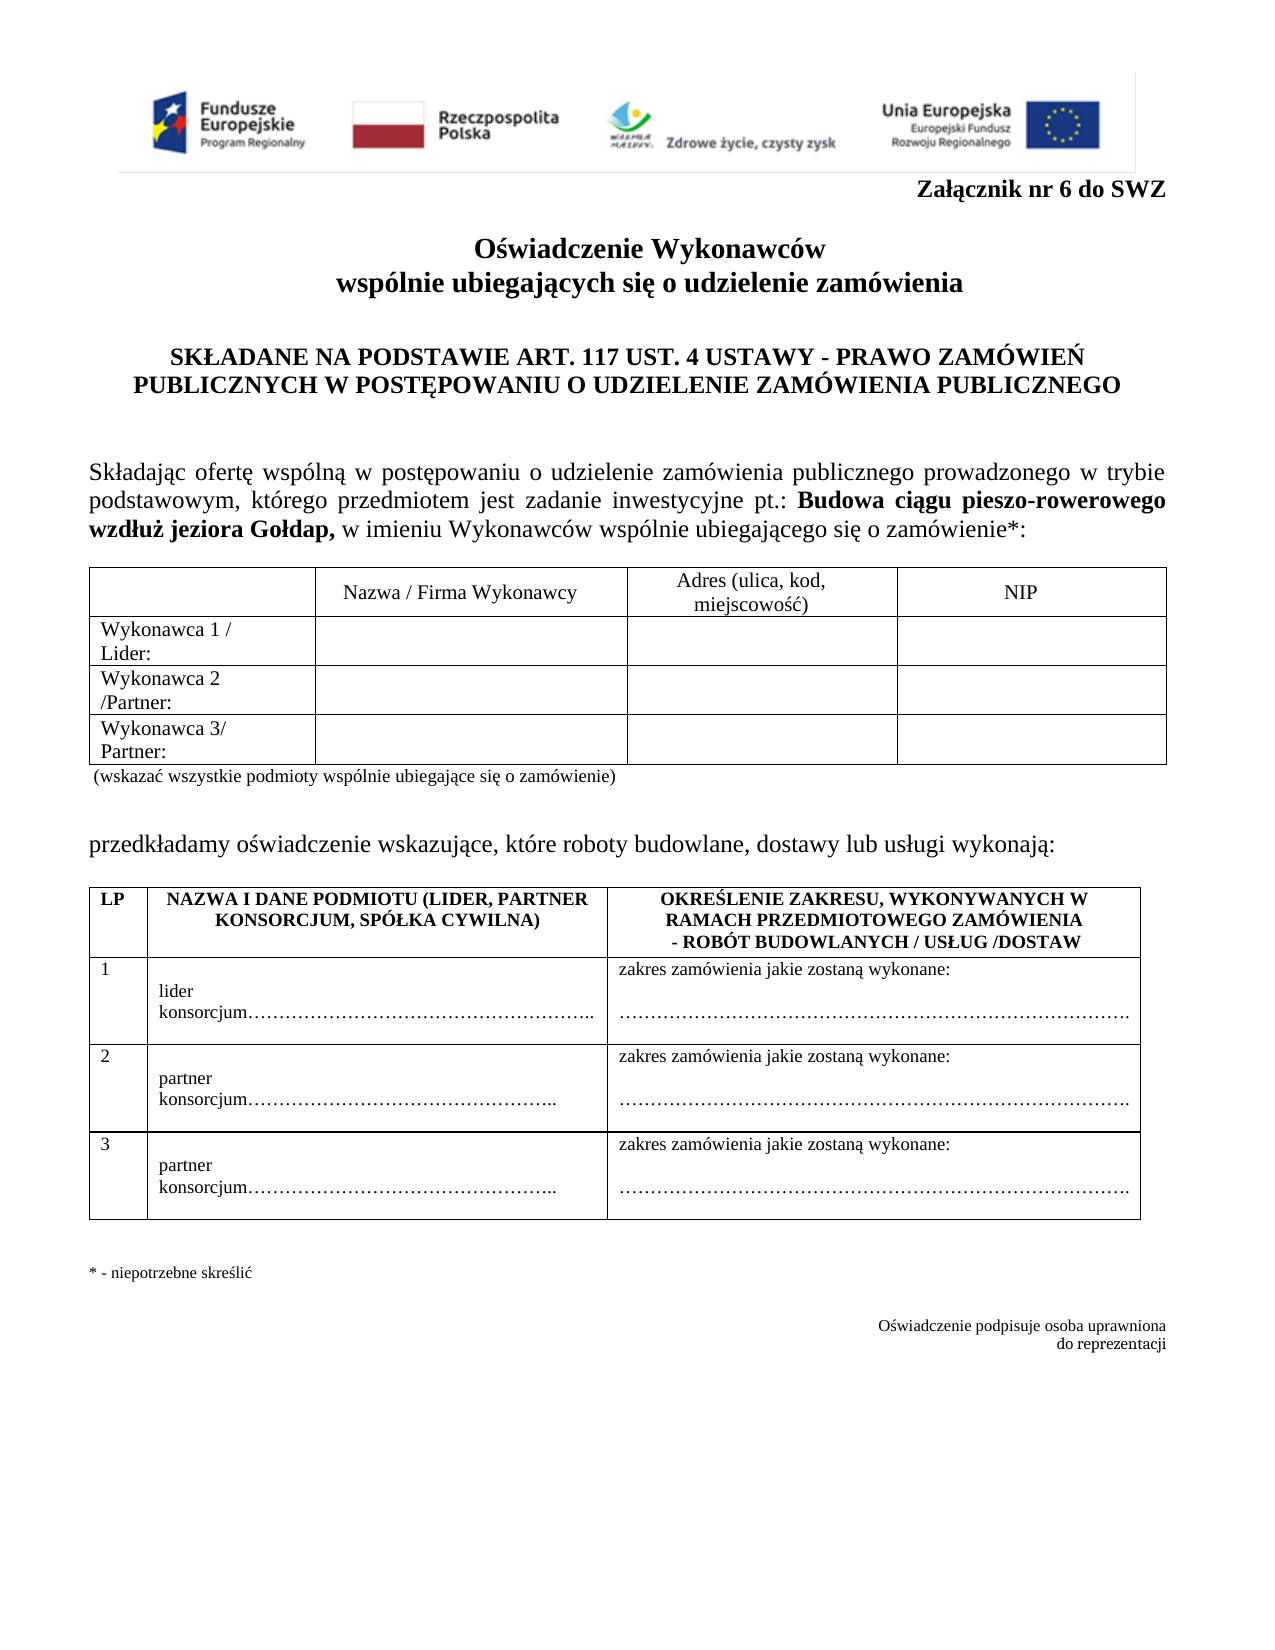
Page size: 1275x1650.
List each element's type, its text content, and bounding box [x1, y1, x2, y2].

table_cell lider konsorcjum……………………………………………….. [148, 958, 607, 1044]
table_cell [898, 666, 1166, 714]
table_header NAZWA I DANE PODMIOTU (LIDER, PARTNER KONSORCJUM, SPÓŁKA CYWILNA) [148, 888, 607, 957]
table_cell 1 [90, 958, 147, 1044]
table_cell zakres zamówienia jakie zostaną wykonane: ………………………………………………………………………. [608, 1045, 1140, 1131]
table_cell [898, 617, 1166, 665]
table_cell [316, 617, 627, 665]
table_cell [316, 715, 627, 763]
text Załącznik nr 6 do SWZ [89, 174, 1166, 203]
table_header Adres (ulica, kod, miejscowość) [628, 568, 897, 616]
table_cell [628, 715, 897, 763]
table_header NIP [898, 568, 1166, 616]
text SKŁADANE NA PODSTAWIE ART. 117 UST. 4 USTAWY - PRAWO ZAMÓWIEŃ PUBLICZNYCH W POSTĘPOWANIU O UDZIELENIE ZAMÓWIENIA PUBLICZNEGO [89, 342, 1166, 399]
text Oświadczenie podpisuje osoba uprawniona [89, 1316, 1166, 1335]
table_cell [628, 666, 897, 714]
text (wskazać wszystkie podmioty wspólnie ubiegające się o zamówienie) [89, 765, 1166, 786]
table_cell partner konsorcjum………………………………………….. [148, 1045, 607, 1131]
table_cell 3 [90, 1133, 147, 1219]
text do reprezentacji [89, 1335, 1166, 1354]
picture [118, 73, 1137, 174]
table_header OKREŚLENIE ZAKRESU, WYKONYWANYCH W RAMACH PRZEDMIOTOWEGO ZAMÓWIENIA - ROBÓT BUDOWLANYCH / USŁUG /DOSTAW [608, 888, 1140, 957]
table_cell [628, 617, 897, 665]
text przedkładamy oświadczenie wskazujące, które roboty budowlane, dostawy lub usługi wykonają: [89, 829, 1166, 858]
table_cell partner konsorcjum………………………………………….. [148, 1133, 607, 1219]
table_header [90, 568, 315, 616]
table_cell 2 [90, 1045, 147, 1131]
table_cell [316, 666, 627, 714]
table_cell Wykonawca 2 /Partner: [90, 666, 315, 714]
table_cell zakres zamówienia jakie zostaną wykonane: ………………………………………………………………………. [608, 958, 1140, 1044]
table_cell zakres zamówienia jakie zostaną wykonane: ………………………………………………………………………. [608, 1133, 1140, 1219]
table_header Nazwa / Firma Wykonawcy [316, 568, 627, 616]
text Składając ofertę wspólną w postępowaniu o udzielenie zamówienia publicznego prowadzonego w trybie podstawowym, którego przedmiotem jest zadanie inwestycyjne pt.: Budowa ciągu pieszo-rowerowego wzdłuż jeziora Gołdap, w imieniu Wykonawców wspólnie ubiegającego się o zamówienie*: [89, 457, 1166, 543]
text Oświadczenie Wykonawców [133, 231, 1166, 265]
text wspólnie ubiegających się o udzielenie zamówienia [133, 265, 1166, 298]
table_cell Wykonawca 1 / Lider: [90, 617, 315, 665]
text * - niepotrzebne skreślić [89, 1263, 1166, 1282]
table_header LP [90, 888, 147, 957]
table_cell Wykonawca 3/ Partner: [90, 715, 315, 763]
table_cell [898, 715, 1166, 763]
